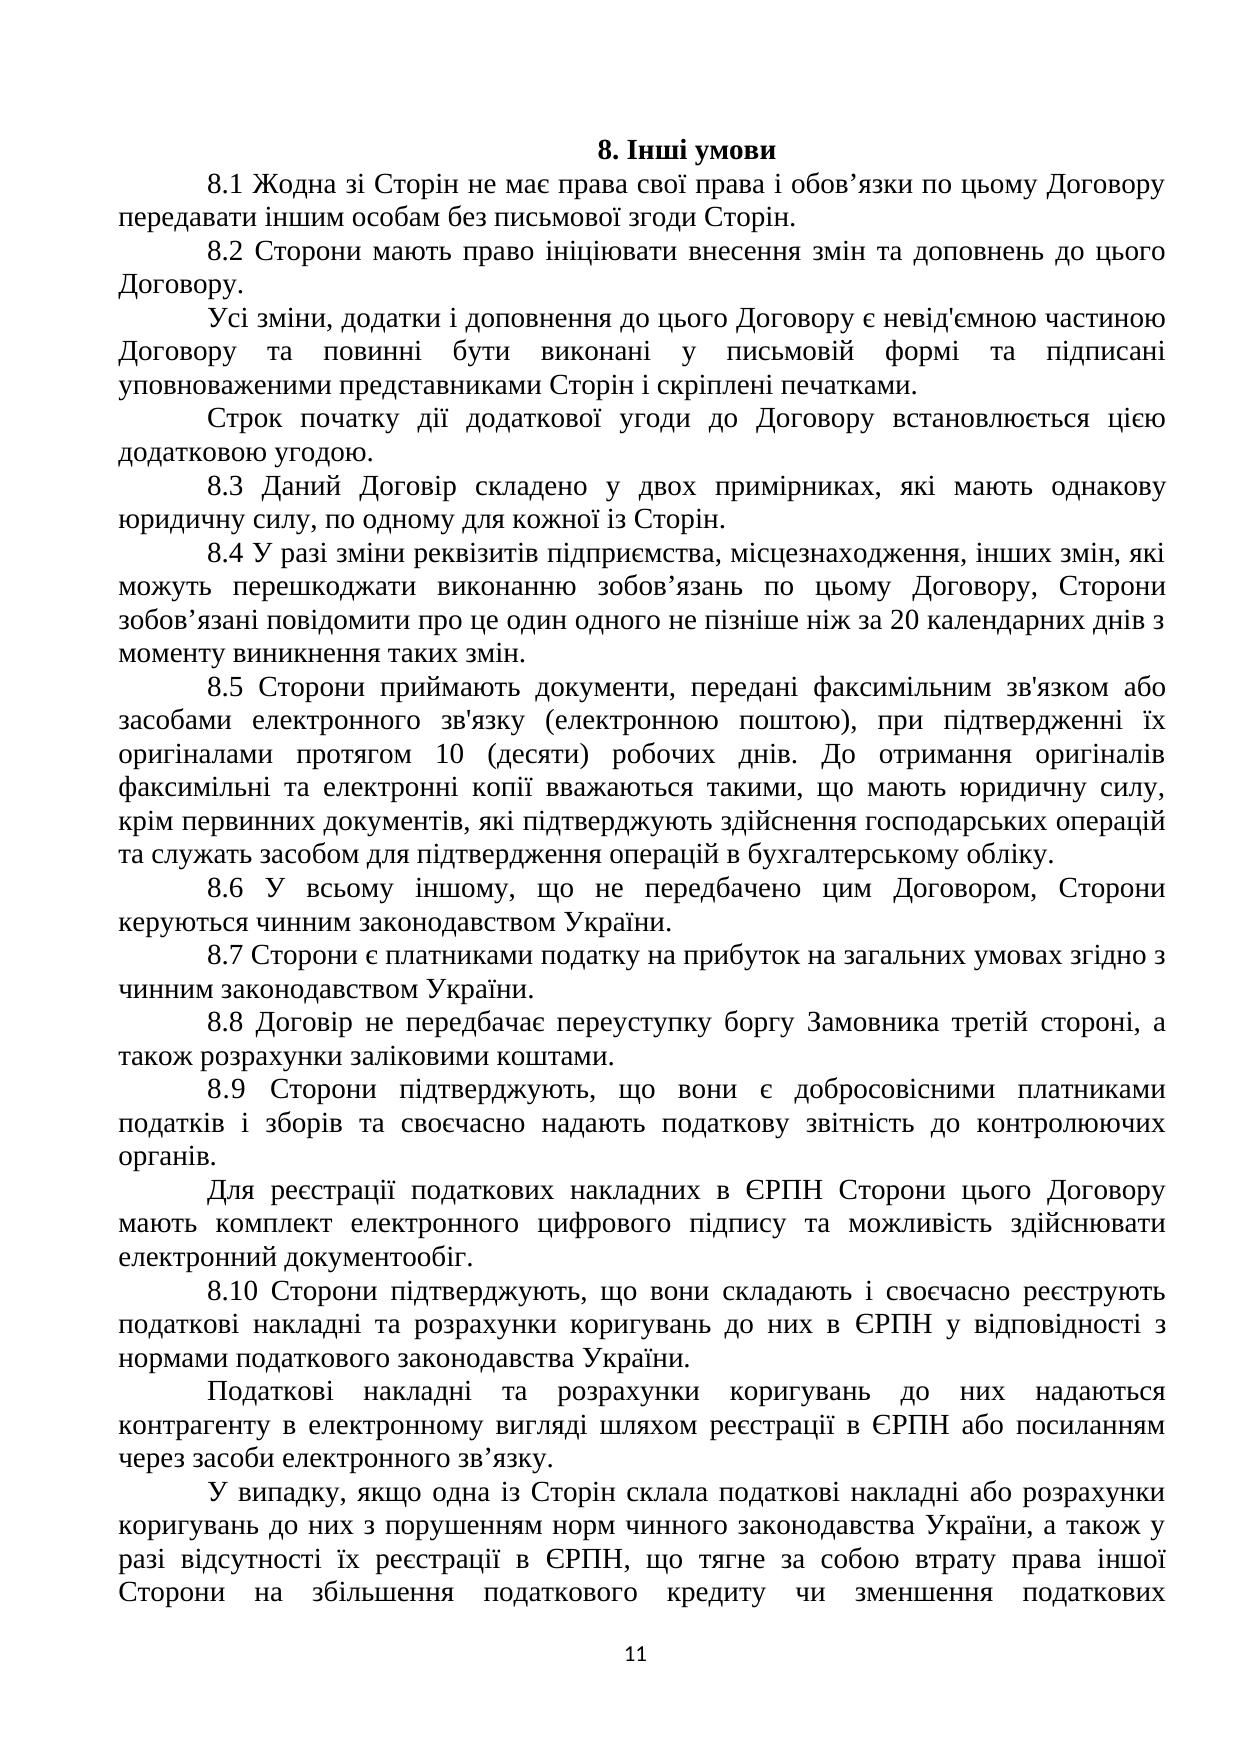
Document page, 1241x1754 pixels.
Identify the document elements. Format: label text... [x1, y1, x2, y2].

text 8.7 Сторони є платниками податку на прибуток на загальних умовах згідно з чинним законодавством України. [118, 937, 1167, 1004]
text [118, 1474, 1167, 1608]
text Для реєстрації податкових накладних в ЄРПН Сторони цього Договору мають комплект електронного цифрового підпису та можливість здійснювати електронний документообіг. [118, 1172, 1167, 1273]
text 8.5 Сторони приймають документи, передані факсимільним зв'язком або засобами електронного зв'язку (електронною поштою), при підтвердженні їх оригіналами протягом 10 (десяти) робочих днів. До отримання оригіналів факсимільні та електронні копії вважаються такими, що мають юридичну силу, крім первинних документів, які підтверджують здійснення господарських операцій та служать засобом для підтвердження операцій в бухгалтерському обліку. [118, 669, 1167, 870]
text 8.10 Сторони підтверджують, що вони складають і своєчасно реєструють податкові накладні та розрахунки коригувань до них в ЄРПН у відповідності з нормами податкового законодавства України. [118, 1273, 1167, 1373]
text 8.9 Сторони підтверджують, що вони є добросовісними платниками податків і зборів та своєчасно надають податкову звітність до контролюючих органів. [118, 1071, 1167, 1172]
text 8.4 У разі зміни реквізитів підприємства, місцезнаходження, інших змін, які можуть перешкоджати виконанню зобов’язань по цьому Договору, Сторони зобов’язані повідомити про це один одного не пізніше ніж за 20 календарних днів з моменту виникнення таких змін. [118, 535, 1167, 669]
text 8.6 У всьому іншому, що не передбачено цим Договором, Сторони керуються чинним законодавством України. [118, 870, 1167, 937]
text Строк початку дії додаткової угоди до Договору встановлюється цією додатковою угодою. [118, 401, 1167, 468]
text 8.8 Договір не передбачає переуступку боргу Замовника третій стороні, а також розрахунки заліковими коштами. [118, 1004, 1167, 1071]
text Усі зміни, додатки і доповнення до цього Договору є невід'ємною частиною Договору та повинні бути виконані у письмовій формі та підписані уповноваженими представниками Сторін і скріплені печатками. [118, 300, 1167, 401]
text 8.2 Сторони мають право ініціювати внесення змін та доповнень до цього Договору. [118, 233, 1167, 300]
text Податкові накладні та розрахунки коригувань до них надаються контрагенту в електронному вигляді шляхом реєстрації в ЄРПН або посиланням через засоби електронного зв’язку. [118, 1373, 1167, 1474]
text 8.3 Даний Договір складено у двох примірниках, які мають однакову юридичну силу, по одному для кожної із Сторін. [118, 468, 1167, 535]
text 8. Інші умови [118, 132, 1167, 166]
text 8.1 Жодна зі Сторін не має права свої права і обов’язки по цьому Договору передавати іншим особам без письмової згоди Сторін. [118, 166, 1167, 233]
